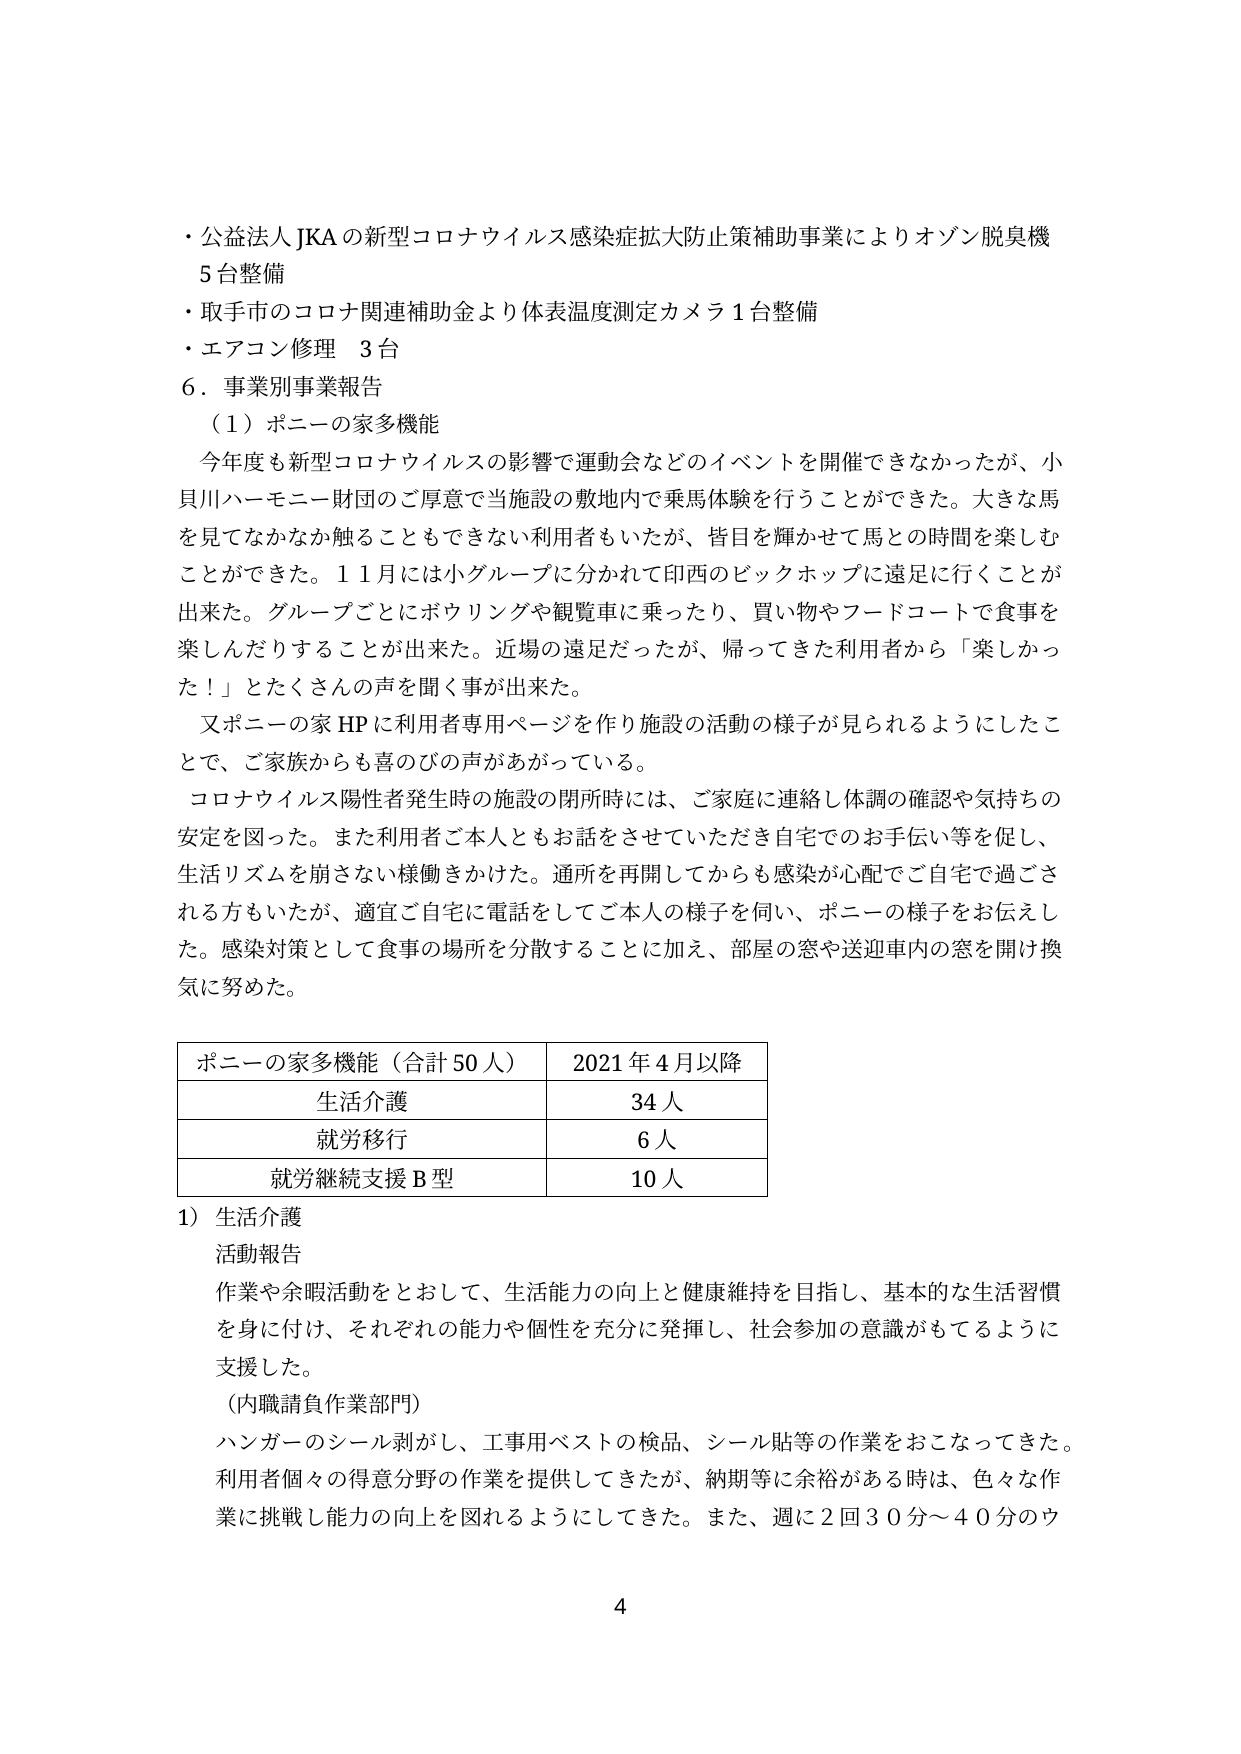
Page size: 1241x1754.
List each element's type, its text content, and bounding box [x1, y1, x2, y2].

text ６．事業別事業報告 [177, 367, 1063, 404]
text ・取手市のコロナ関連補助金より体表温度測定カメラ1台整備 [177, 292, 1063, 329]
text ・エアコン修理 3台 [177, 329, 1063, 367]
list 作業や余暇活動をとおして、生活能力の向上と健康維持を目指し、基本的な生活習慣を身に付け、それぞれの能力や個性を充分に発揮し、社会参加の意識がもてるように支援した。 [215, 1272, 1063, 1384]
table_header 2021年4月以降 [547, 1043, 767, 1080]
text 5台整備 [199, 254, 1063, 292]
text （１）ポニーの家多機能 [177, 404, 1063, 442]
table_cell 34人 [547, 1081, 767, 1119]
text ・公益法人JKAの新型コロナウイルス感染症拡大防止策補助事業によりオゾン脱臭機 [177, 217, 1063, 254]
table_cell 就労移行 [178, 1120, 546, 1157]
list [215, 1422, 1063, 1534]
table_cell 6人 [547, 1120, 767, 1157]
table_cell 生活介護 [178, 1081, 546, 1119]
table_cell 10人 [547, 1159, 767, 1196]
text コロナウイルス陽性者発生時の施設の閉所時には、ご家庭に連絡し体調の確認や気持ちの安定を図った。また利用者ご本人ともお話をさせていただき自宅でのお手伝い等を促し、生活リズムを崩さない様働きかけた。通所を再開してからも感染が心配でご自宅で過ごされる方もいたが、適宜ご自宅に電話をしてご本人の様子を伺い、ポニーの様子をお伝えした。感染対策として食事の場所を分散することに加え、部屋の窓や送迎車内の窓を開け換気に努めた。 [177, 779, 1063, 1004]
list 生活介護 [177, 1197, 1063, 1234]
text 又ポニーの家HPに利用者専用ページを作り施設の活動の様子が見られるようにしたことで、ご家族からも喜のびの声があがっている。 [177, 704, 1063, 779]
list （内職請負作業部門） [215, 1384, 1063, 1422]
text 今年度も新型コロナウイルスの影響で運動会などのイベントを開催できなかったが、小貝川ハーモニー財団のご厚意で当施設の敷地内で乗馬体験を行うことができた。大きな馬を見てなかなか触ることもできない利用者もいたが、皆目を輝かせて馬との時間を楽しむことができた。１１月には小グループに分かれて印西のビックホップに遠足に行くことが出来た。グループごとにボウリングや観覧車に乗ったり、買い物やフードコートで食事を楽しんだりすることが出来た。近場の遠足だったが、帰ってきた利用者から「楽しかった！」とたくさんの声を聞く事が出来た。 [177, 442, 1063, 704]
table_header ポニーの家多機能（合計50人） [178, 1043, 546, 1080]
table_cell 就労継続支援B型 [178, 1159, 546, 1196]
list 活動報告 [215, 1234, 1063, 1272]
